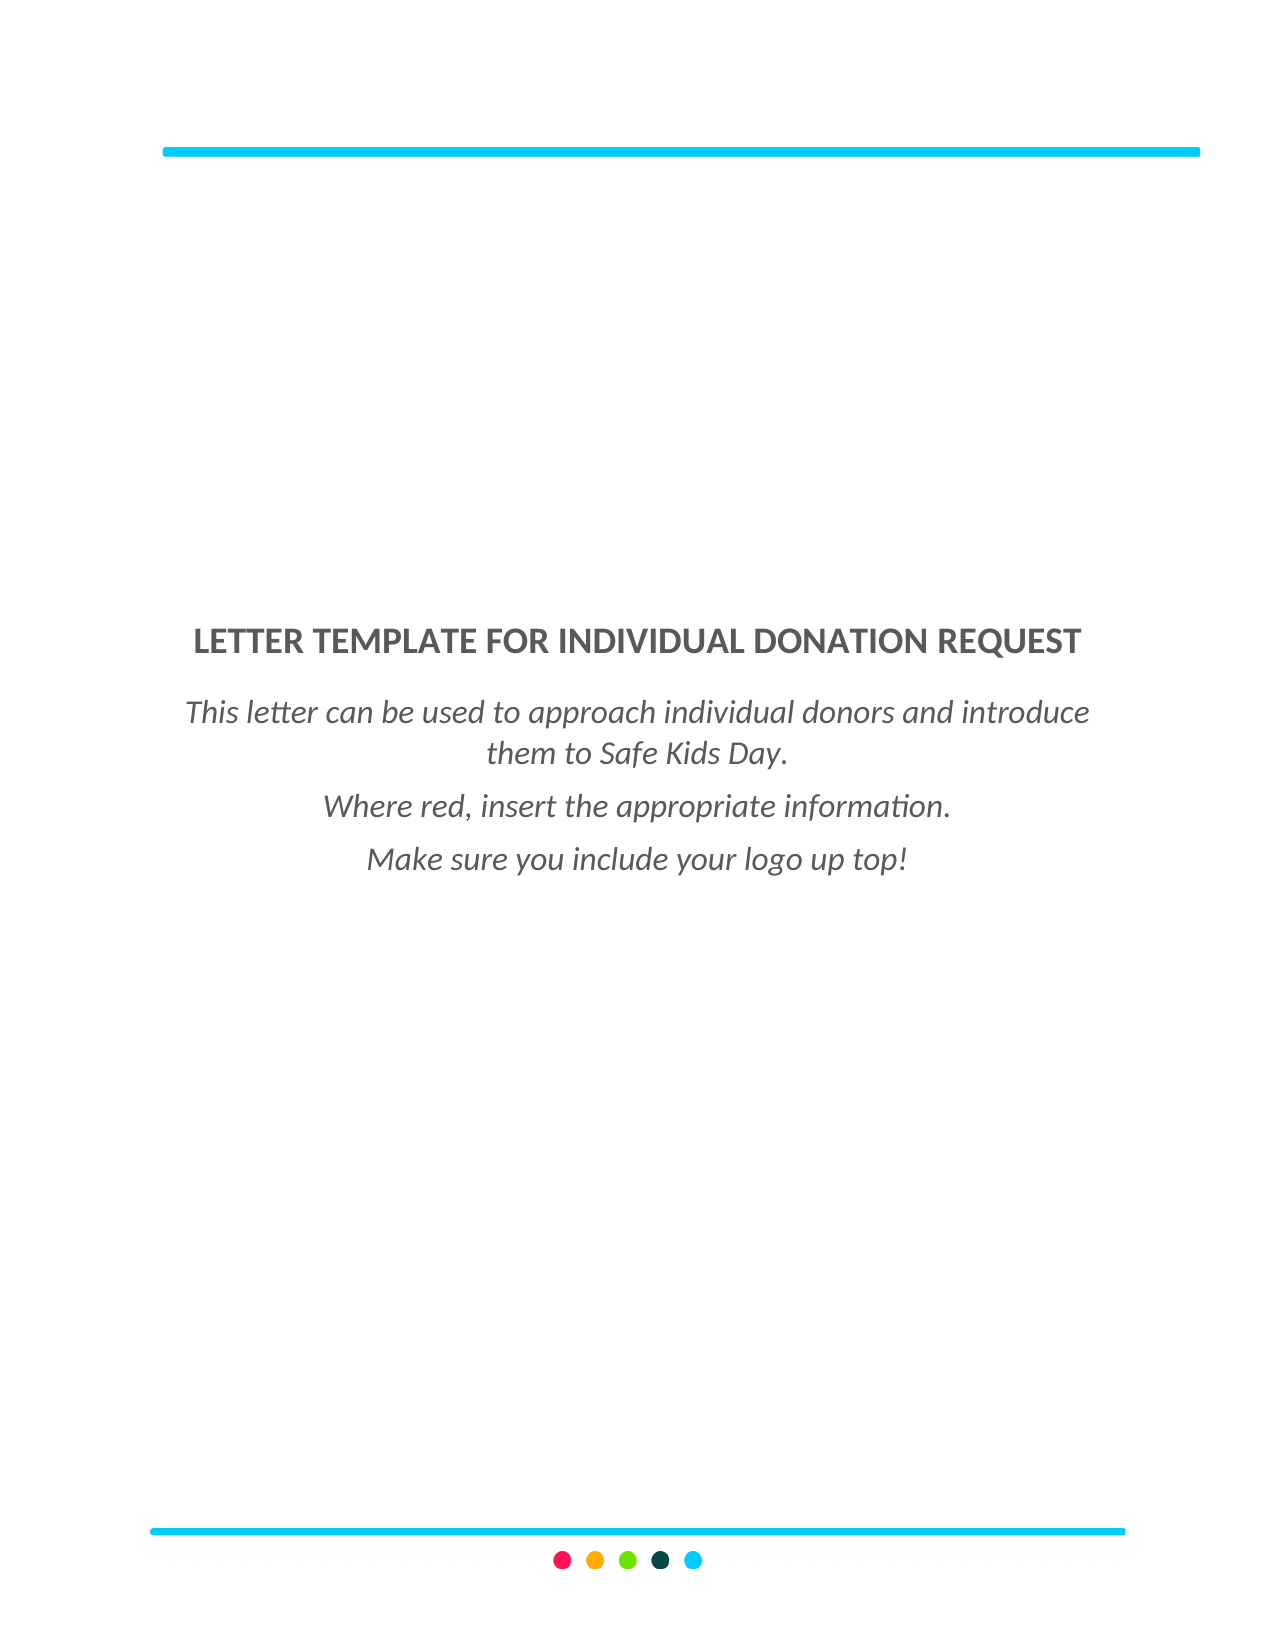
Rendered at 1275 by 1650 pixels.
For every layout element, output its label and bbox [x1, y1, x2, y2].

picture [150, 1535, 1125, 1569]
